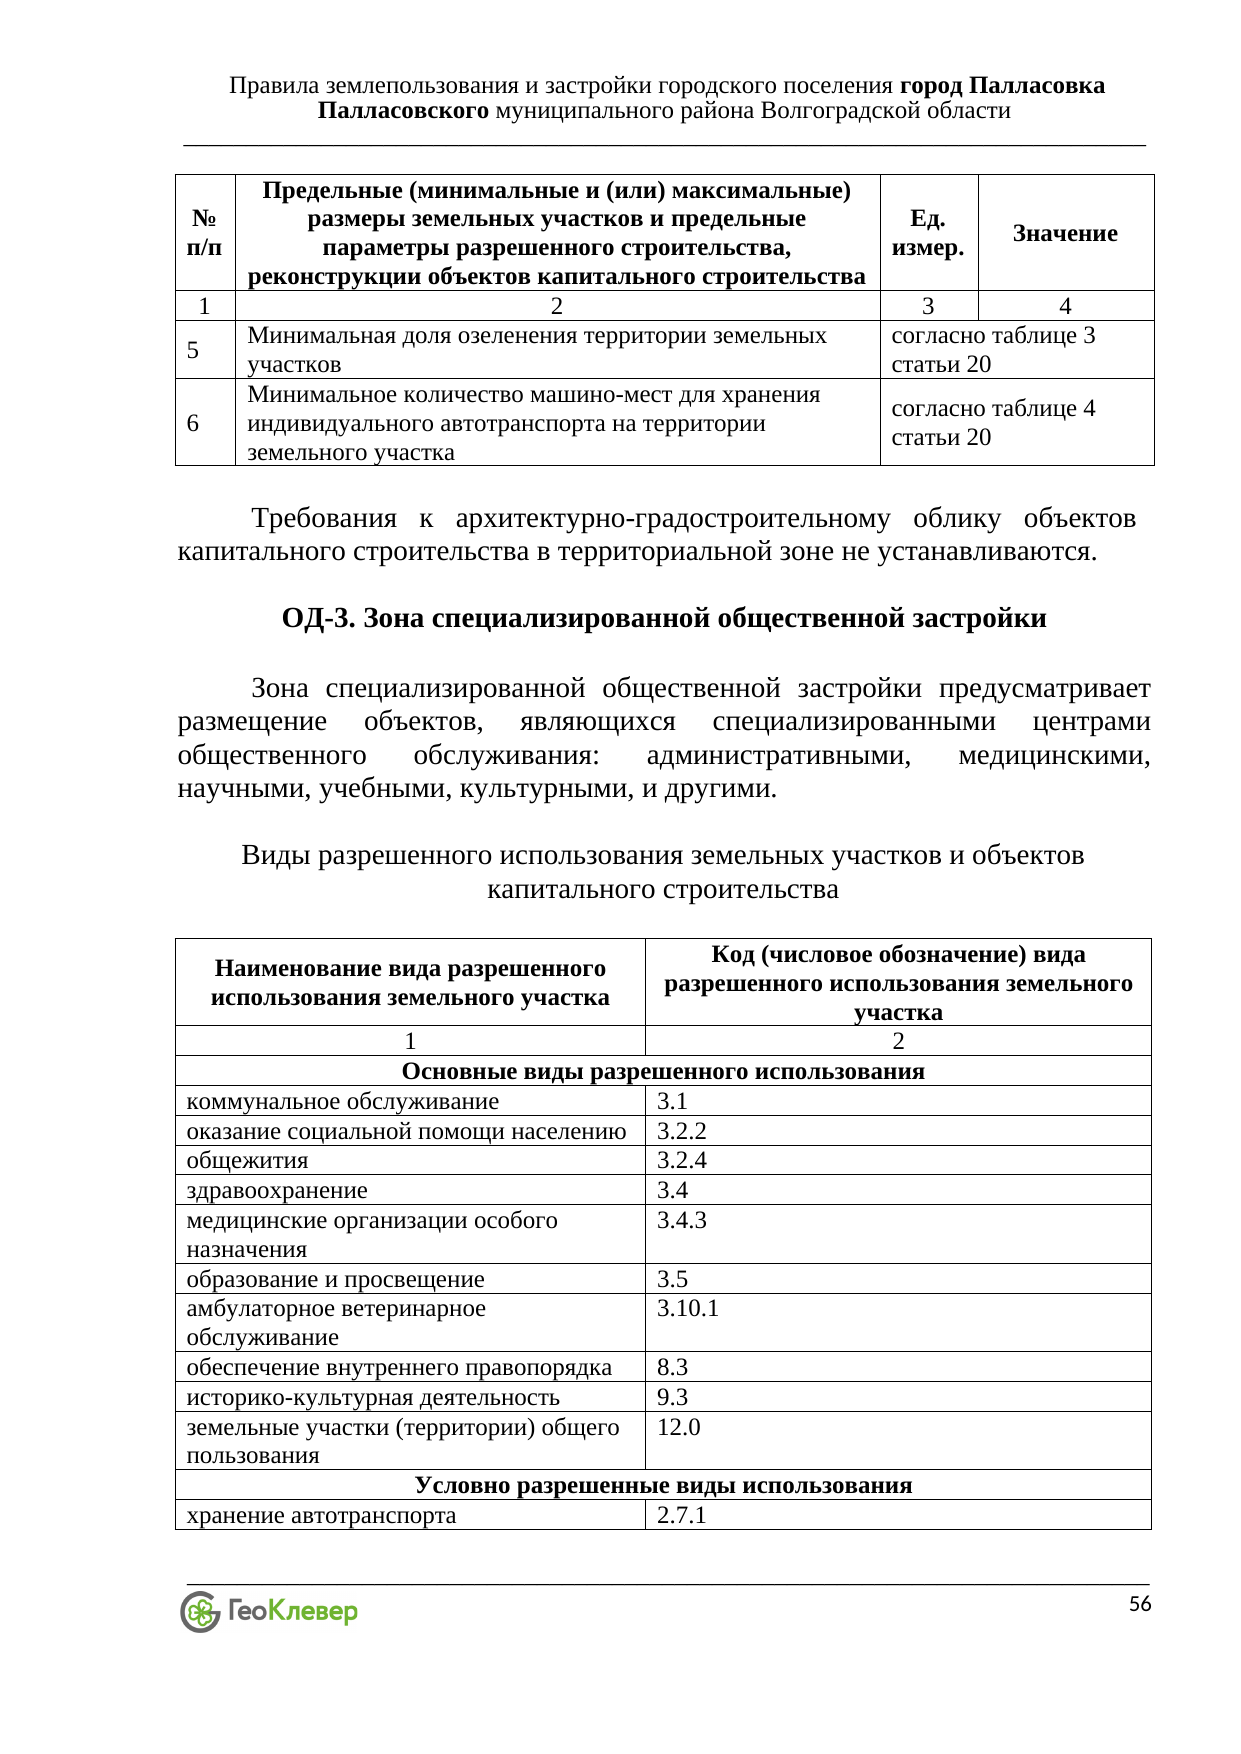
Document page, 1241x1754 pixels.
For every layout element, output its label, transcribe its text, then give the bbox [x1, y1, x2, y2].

text Зона специализированной общественной застройки предусматривает размещение объектов, являющихся специализированными центрами общественного обслуживания: административными, медицинскими, научными, учебными, культурными, и другими. [177, 670, 1152, 804]
table_header № п/п [176, 175, 235, 290]
table_cell 3.4 [646, 1175, 1151, 1204]
table_header Предельные (минимальные и (или) максимальные) размеры земельных участков и предельные параметры разрешенного строительства, реконструкции объектов капитального строительства [236, 175, 880, 290]
table_cell 2.7.1 [646, 1500, 1151, 1529]
table_cell Основные виды разрешенного использования [176, 1056, 1151, 1085]
table_header Наименование вида разрешенного использования земельного участка [176, 939, 645, 1025]
table_cell хранение автотранспорта [176, 1500, 645, 1529]
table_cell 4 [979, 291, 1154, 319]
table_cell 3.10.1 [646, 1294, 1151, 1351]
table_cell общежития [176, 1146, 645, 1174]
table_cell 3.2.4 [646, 1146, 1151, 1174]
table_cell Условно разрешенные виды использования [176, 1470, 1151, 1499]
table_cell 3.2.2 [646, 1116, 1151, 1144]
table_cell согласно таблице 3 статьи 20 [881, 321, 1154, 378]
text Виды разрешенного использования земельных участков и объектов [177, 837, 1149, 871]
table_cell образование и просвещение [176, 1264, 645, 1292]
table_header Ед. измер. [881, 175, 978, 290]
table_cell обеспечение внутреннего правопорядка [176, 1352, 645, 1381]
table_cell 3.5 [646, 1264, 1151, 1292]
text Требования к архитектурно-градостроительному облику объектов капитального строительства в территориальной зоне не устанавливаются. [177, 500, 1137, 567]
table_cell Минимальная доля озеленения территории земельных участков [236, 321, 880, 378]
text ОД-3. Зона специализированной общественной застройки [177, 601, 1152, 634]
table_cell 9.3 [646, 1382, 1151, 1411]
table_cell оказание социальной помощи населению [176, 1116, 645, 1144]
table_cell Минимальное количество машино-мест для хранения индивидуального автотранспорта на территории земельного участка [236, 379, 880, 465]
table_cell 12.0 [646, 1412, 1151, 1469]
table_cell 1 [176, 291, 235, 319]
table_cell 3.4.3 [646, 1205, 1151, 1263]
table_cell коммунальное обслуживание [176, 1086, 645, 1115]
table_cell 8.3 [646, 1352, 1151, 1381]
picture [180, 1591, 358, 1633]
table_cell здравоохранение [176, 1175, 645, 1204]
table_cell 5 [176, 321, 235, 378]
table_cell амбулаторное ветеринарное обслуживание [176, 1294, 645, 1351]
table_header Значение [979, 175, 1154, 290]
table_cell 2 [236, 291, 880, 319]
table_cell 6 [176, 379, 235, 465]
table_cell согласно таблице 4 статьи 20 [881, 379, 1154, 465]
table_cell 3.1 [646, 1086, 1151, 1115]
text капитального строительства [177, 871, 1149, 904]
table_cell 1 [176, 1026, 645, 1055]
table_cell земельные участки (территории) общего пользования [176, 1412, 645, 1469]
table_cell историко-культурная деятельность [176, 1382, 645, 1411]
table_header Код (числовое обозначение) вида разрешенного использования земельного участка [646, 939, 1151, 1025]
table_cell медицинские организации особого назначения [176, 1205, 645, 1263]
table_cell 3 [881, 291, 978, 319]
table_cell 2 [646, 1026, 1151, 1055]
